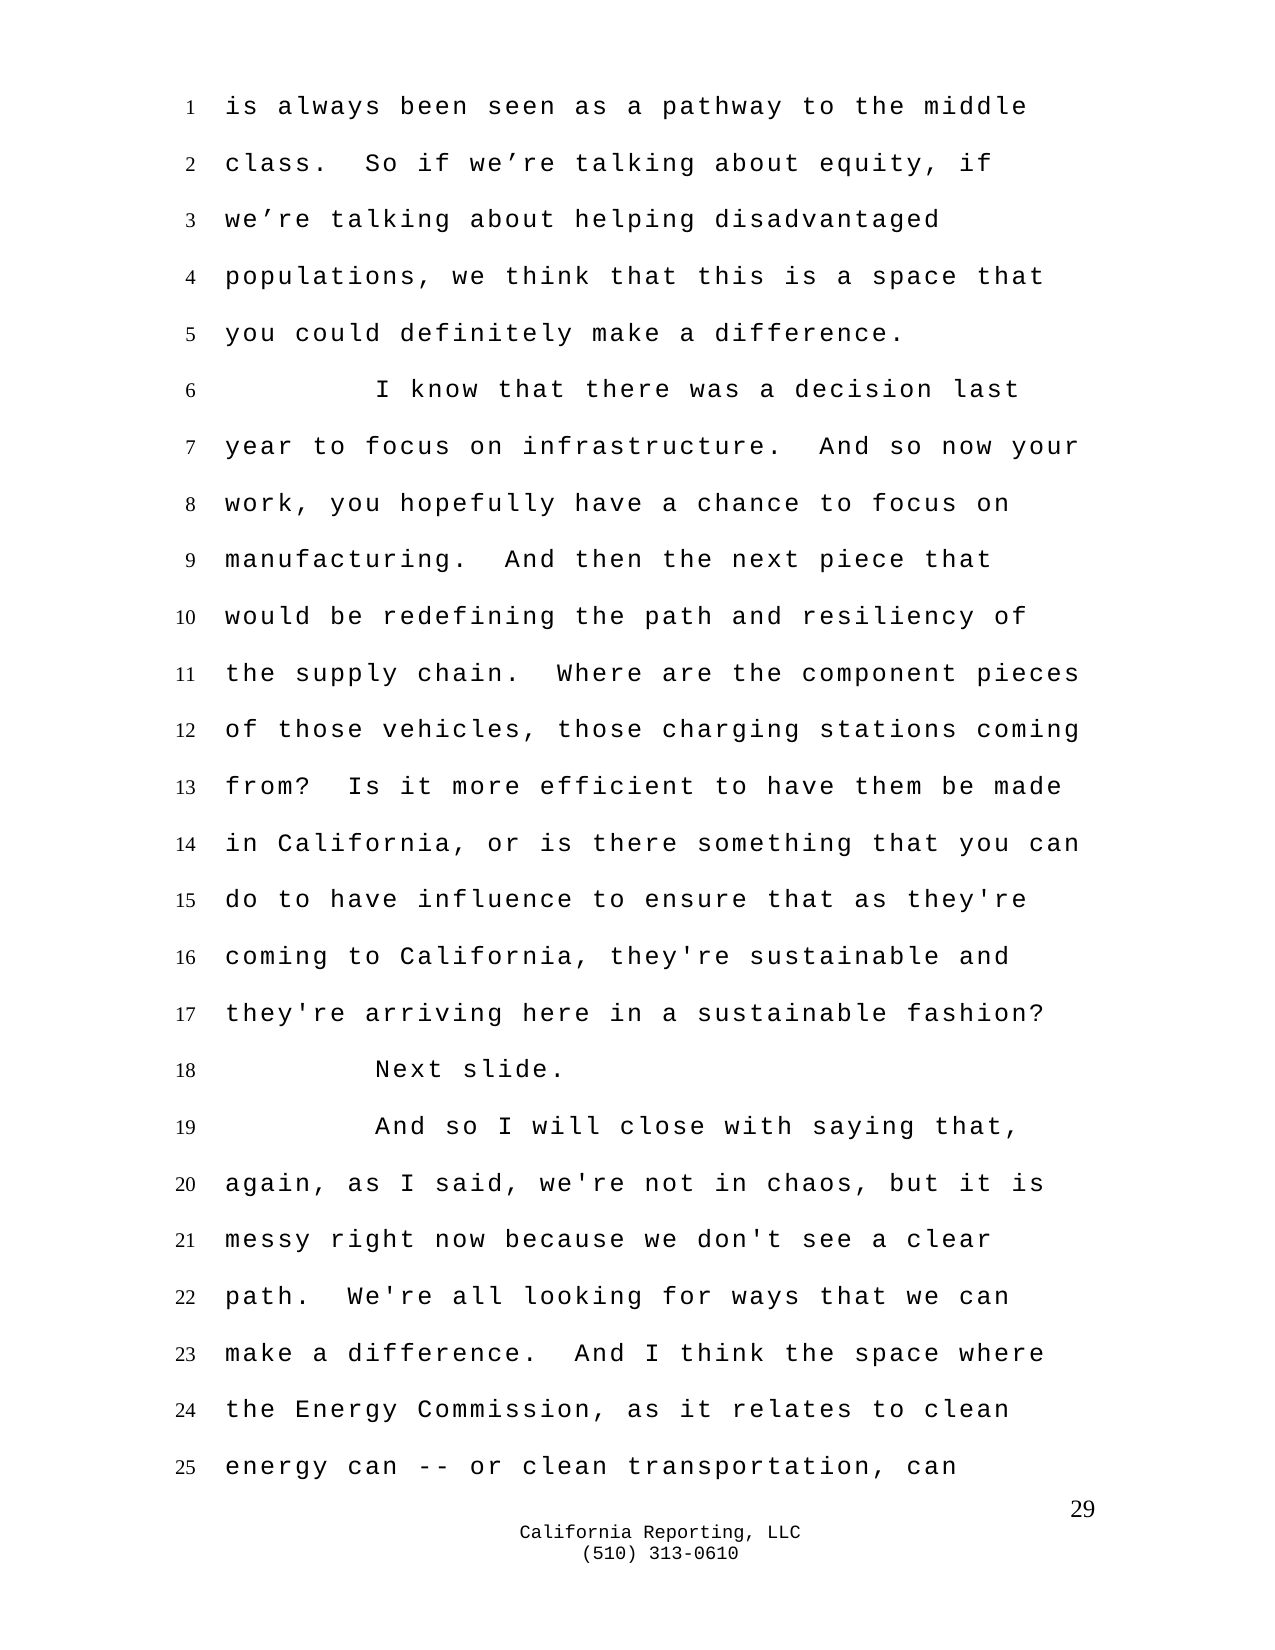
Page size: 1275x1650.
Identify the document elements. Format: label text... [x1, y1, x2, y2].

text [225, 1114, 1095, 1482]
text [225, 94, 1095, 349]
text I know that there was a decision last year to focus on infrastructure. And so now your work, you hopefully have a chance to focus on manufacturing. And then the next piece that would be redefining the path and resiliency of the supply chain. Where are the component pieces of those vehicles, those charging stations coming from? Is it more efficient to have them be made in California, or is there something that you can do to have influence to ensure that as they're coming to California, they're sustainable and they're arriving here in a sustainable fashion? Next slide. [225, 377, 1095, 1085]
